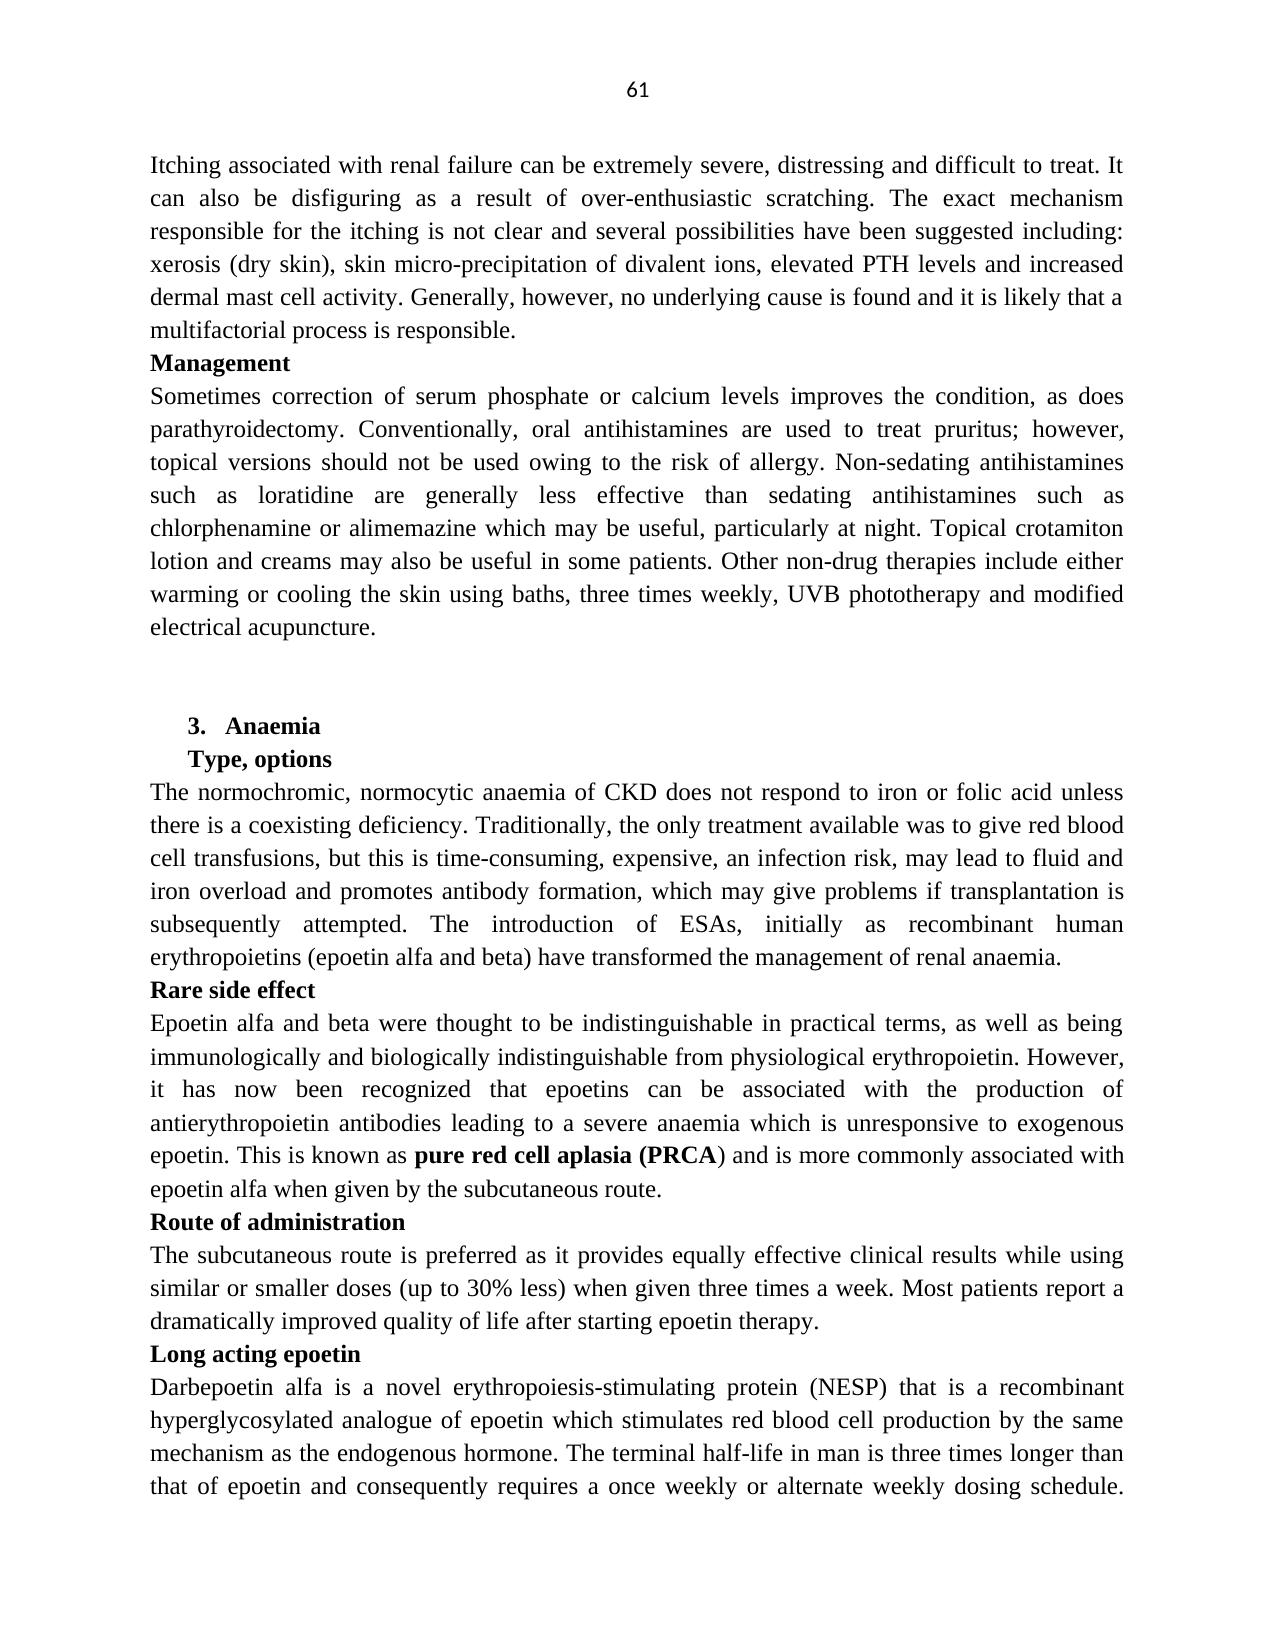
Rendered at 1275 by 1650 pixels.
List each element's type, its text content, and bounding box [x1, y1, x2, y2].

text The subcutaneous route is preferred as it provides equally effective clinical results while using similar or smaller doses (up to 30% less) when given three times a week. Most patients report a dramatically improved quality of life after starting epoetin therapy. [150, 1240, 1125, 1334]
text Type, options [187, 744, 1125, 773]
text Management [150, 348, 1125, 377]
text Rare side effect [150, 976, 1125, 1004]
list Anaemia [187, 711, 1125, 740]
text Epoetin alfa and beta were thought to be indistinguishable in practical terms, as well as being immunologically and biologically indistinguishable from physiological erythropoietin. However, it has now been recognized that epoetins can be associated with the production of antierythropoietin antibodies leading to a severe anaemia which is unresponsive to exogenous epoetin. This is known as pure red cell aplasia (PRCA) and is more commonly associated with epoetin alfa when given by the subcutaneous route. [150, 1008, 1125, 1202]
text Route of administration [150, 1207, 1125, 1235]
text The normochromic, normocytic anaemia of CKD does not respond to iron or folic acid unless there is a coexisting deficiency. Traditionally, the only treatment available was to give red blood cell transfusions, but this is time-consuming, expensive, an infection risk, may lead to fluid and iron overload and promotes antibody formation, which may give problems if transplantation is subsequently attempted. The introduction of ESAs, initially as recombinant human erythropoietins (epoetin alfa and beta) have transformed the management of renal anaemia. [150, 777, 1125, 971]
text Long acting epoetin [150, 1339, 1125, 1367]
text Itching associated with renal failure can be extremely severe, distressing and difficult to treat. It can also be disfiguring as a result of over-enthusiastic scratching. The exact mechanism responsible for the itching is not clear and several possibilities have been suggested including: xerosis (dry skin), skin micro-precipitation of divalent ions, elevated PTH levels and increased dermal mast cell activity. Generally, however, no underlying cause is found and it is likely that a multifactorial process is responsible. [150, 150, 1125, 344]
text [150, 1372, 1125, 1499]
text Sometimes correction of serum phosphate or calcium levels improves the condition, as does parathyroidectomy. Conventionally, oral antihistamines are used to treat pruritus; however, topical versions should not be used owing to the risk of allergy. Non-sedating antihistamines such as loratidine are generally less effective than sedating antihistamines such as chlorphenamine or alimemazine which may be useful, particularly at night. Topical crotamiton lotion and creams may also be useful in some patients. Other non-drug therapies include either warming or cooling the skin using baths, three times weekly, UVB phototherapy and modified electrical acupuncture. [150, 381, 1125, 641]
